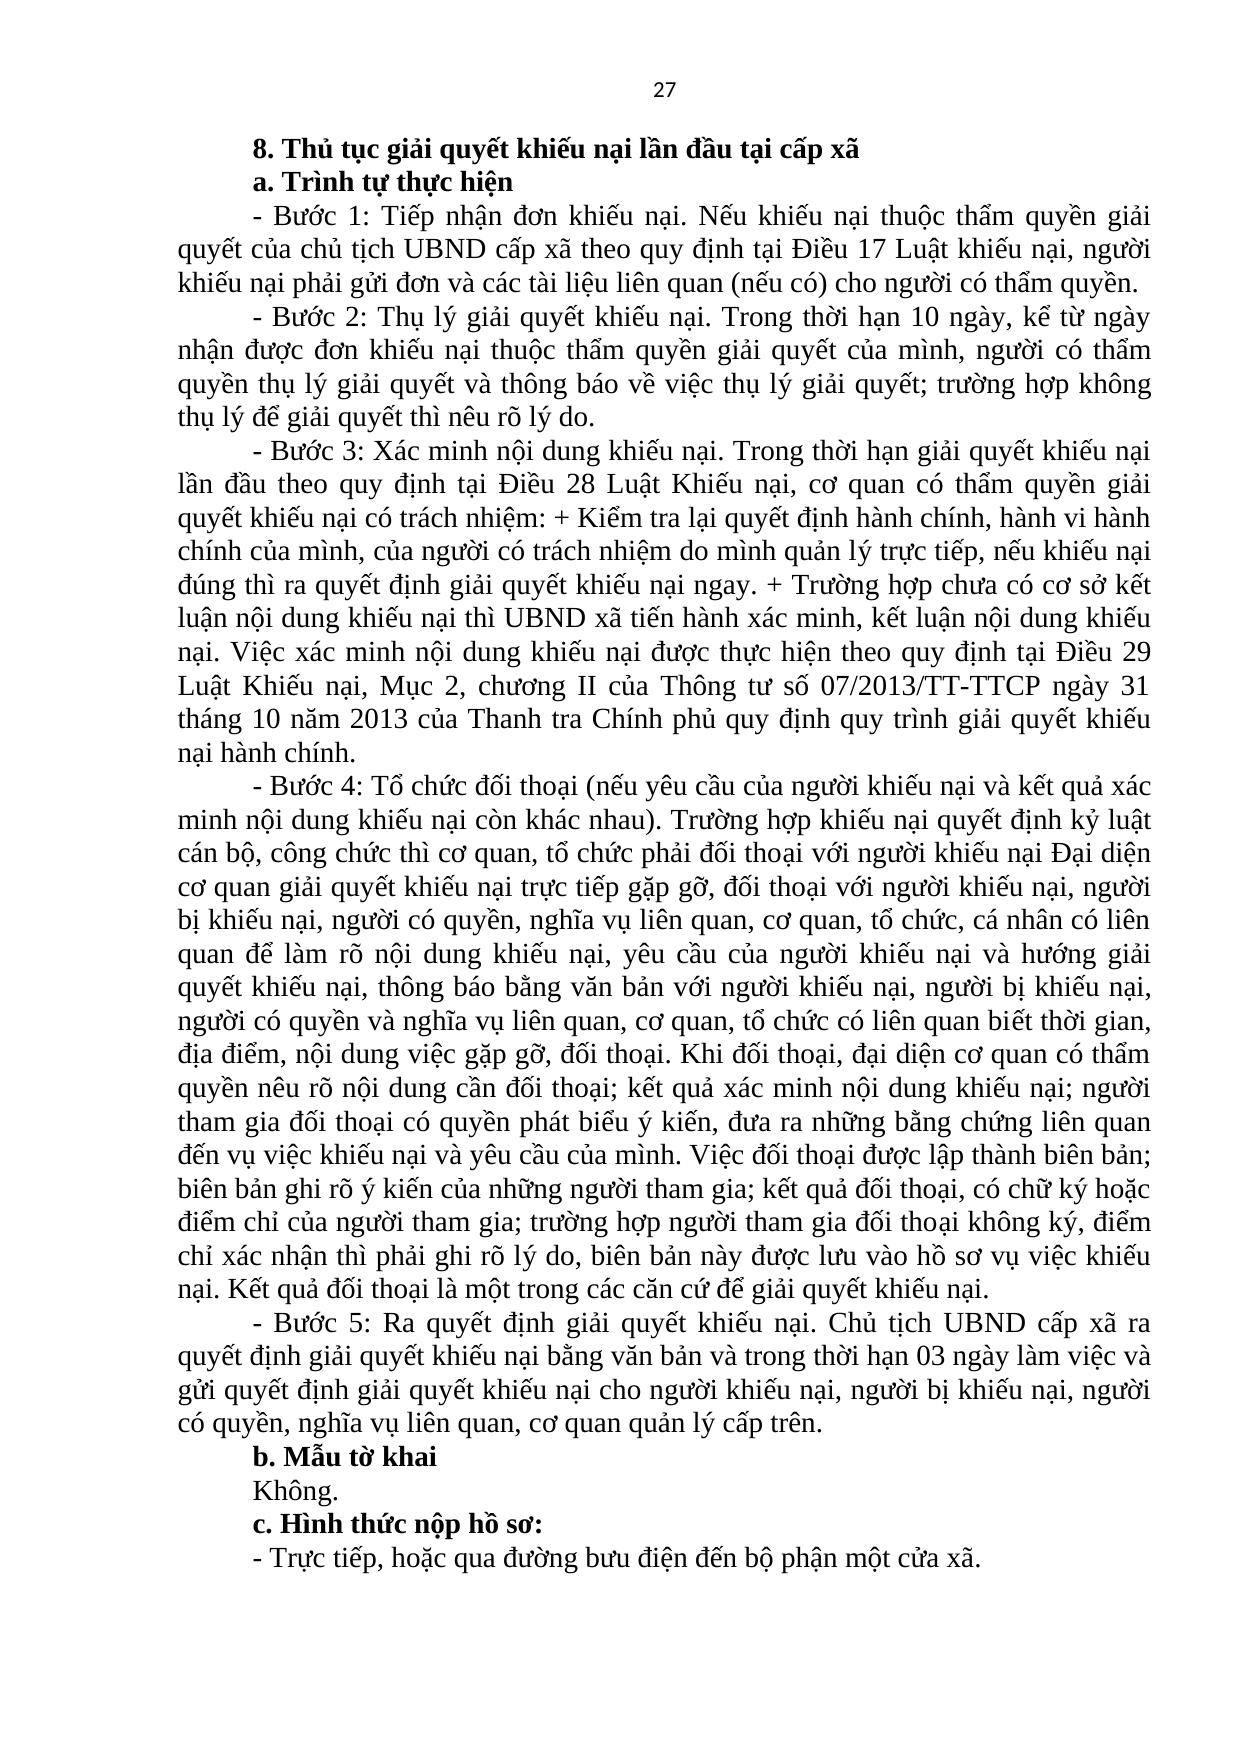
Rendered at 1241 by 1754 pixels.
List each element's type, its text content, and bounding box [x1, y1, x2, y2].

text Không. [177, 1473, 1152, 1506]
text 8. Thủ tục giải quyết khiếu nại lần đầu tại cấp xã [177, 131, 1152, 164]
text - Bước 1: Tiếp nhận đơn khiếu nại. Nếu khiếu nại thuộc thẩm quyền giải quyết của chủ tịch UBND cấp xã theo quy định tại Điều 17 Luật khiếu nại, người khiếu nại phải gửi đơn và các tài liệu liên quan (nếu có) cho người có thẩm quyền. [177, 198, 1152, 299]
text - Bước 4: Tổ chức đối thoại (nếu yêu cầu của người khiếu nại và kết quả xác minh nội dung khiếu nại còn khác nhau). Trường hợp khiếu nại quyết định kỷ luật cán bộ, công chức thì cơ quan, tổ chức phải đối thoại với người khiếu nại Đại diện cơ quan giải quyết khiếu nại trực tiếp gặp gỡ, đối thoại với người khiếu nại, người bị khiếu nại, người có quyền, nghĩa vụ liên quan, cơ quan, tổ chức, cá nhân có liên quan để làm rõ nội dung khiếu nại, yêu cầu của người khiếu nại và hướng giải quyết khiếu nại, thông báo bằng văn bản với người khiếu nại, người bị khiếu nại, người có quyền và nghĩa vụ liên quan, cơ quan, tổ chức có liên quan biết thời gian, địa điểm, nội dung việc gặp gỡ, đối thoại. Khi đối thoại, đại diện cơ quan có thẩm quyền nêu rõ nội dung cần đối thoại; kết quả xác minh nội dung khiếu nại; người tham gia đối thoại có quyền phát biểu ý kiến, đưa ra những bằng chứng liên quan đến vụ việc khiếu nại và yêu cầu của mình. Việc đối thoại được lập thành biên bản; biên bản ghi rõ ý kiến của những người tham gia; kết quả đối thoại, có chữ ký hoặc điểm chỉ của người tham gia; trường hợp người tham gia đối thoại không ký, điểm chỉ xác nhận thì phải ghi rõ lý do, biên bản này được lưu vào hồ sơ vụ việc khiếu nại. Kết quả đối thoại là một trong các căn cứ để giải quyết khiếu nại. [177, 768, 1152, 1305]
subtitle a. Trình tự thực hiện [177, 164, 1152, 198]
text b. Mẫu tờ khai [177, 1439, 1152, 1473]
text c. Hình thức nộp hồ sơ: [177, 1506, 1152, 1540]
text - Bước 3: Xác minh nội dung khiếu nại. Trong thời hạn giải quyết khiếu nại lần đầu theo quy định tại Điều 28 Luật Khiếu nại, cơ quan có thẩm quyền giải quyết khiếu nại có trách nhiệm: + Kiểm tra lại quyết định hành chính, hành vi hành chính của mình, của người có trách nhiệm do mình quản lý trực tiếp, nếu khiếu nại đúng thì ra quyết định giải quyết khiếu nại ngay. + Trường hợp chưa có cơ sở kết luận nội dung khiếu nại thì UBND xã tiến hành xác minh, kết luận nội dung khiếu nại. Việc xác minh nội dung khiếu nại được thực hiện theo quy định tại Điều 29 Luật Khiếu nại, Mục 2, chương II của Thông tư số 07/2013/TT-TTCP ngày 31 tháng 10 năm 2013 của Thanh tra Chính phủ quy định quy trình giải quyết khiếu nại hành chính. [177, 433, 1152, 768]
text - Bước 5: Ra quyết định giải quyết khiếu nại. Chủ tịch UBND cấp xã ra quyết định giải quyết khiếu nại bằng văn bản và trong thời hạn 03 ngày làm việc và gửi quyết định giải quyết khiếu nại cho người khiếu nại, người bị khiếu nại, người có quyền, nghĩa vụ liên quan, cơ quan quản lý cấp trên. [177, 1305, 1152, 1439]
text - Bước 2: Thụ lý giải quyết khiếu nại. Trong thời hạn 10 ngày, kể từ ngày nhận được đơn khiếu nại thuộc thẩm quyền giải quyết của mình, người có thẩm quyền thụ lý giải quyết và thông báo về việc thụ lý giải quyết; trường hợp không thụ lý để giải quyết thì nêu rõ lý do. [177, 299, 1152, 433]
text - Trực tiếp, hoặc qua đường bưu điện đến bộ phận một cửa xã. [177, 1540, 1152, 1573]
